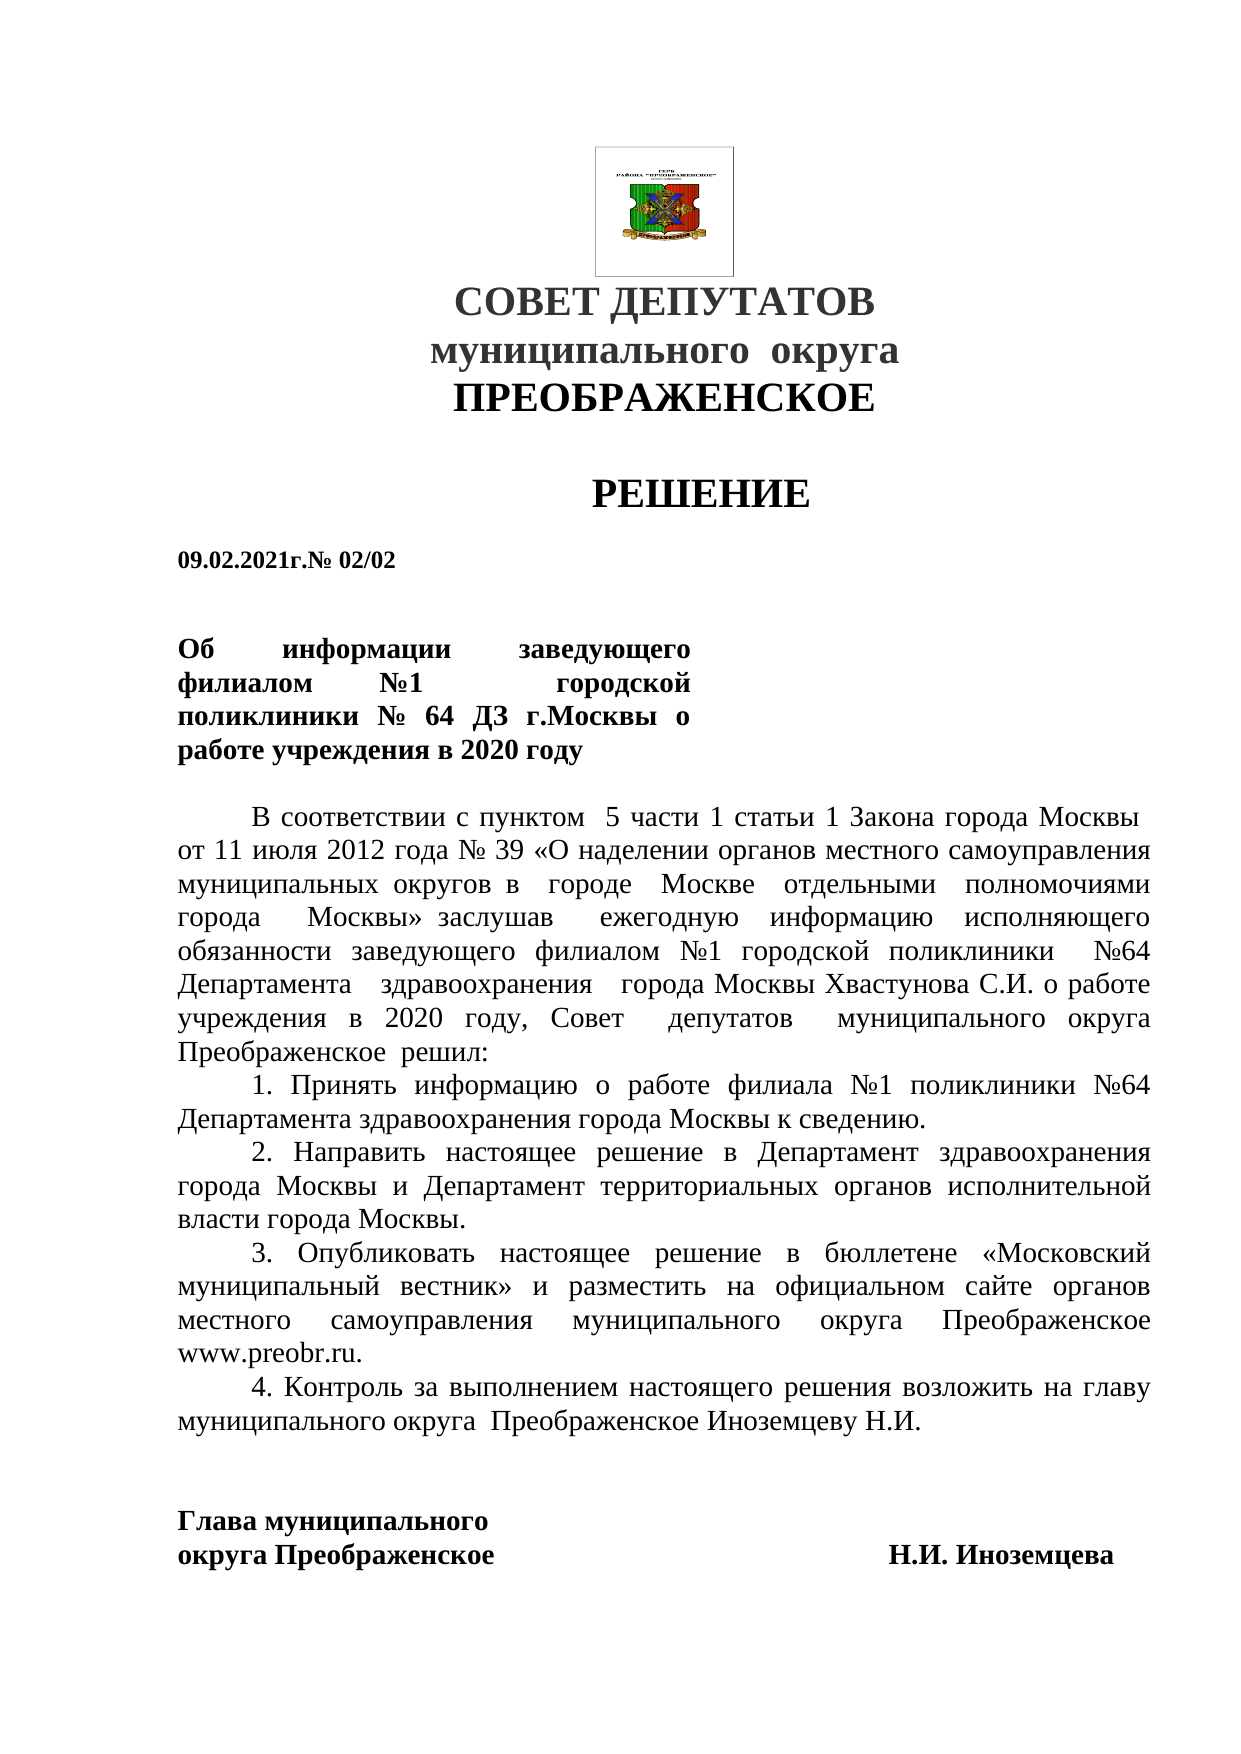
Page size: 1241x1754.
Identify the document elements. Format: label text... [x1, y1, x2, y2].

text В соответствии с пунктом 5 части 1 статьи 1 Закона города Москвы от 11 июля 2012 года № 39 «О наделении органов местного самоуправления муниципальных округов в городе Москве отдельными полномочиями города Москвы» заслушав ежегодную информацию исполняющего обязанности заведующего филиалом №1 городской поликлиники №64 Департамента здравоохранения города Москвы Хвастунова С.И. о работе учреждения в 2020 году, Совет депутатов муниципального округа Преображенское решил: [177, 799, 1152, 1067]
text РЕШЕНИЕ [177, 468, 1152, 516]
text СОВЕТ ДЕПУТАТОВ [177, 277, 1152, 324]
table_header Н.И. Иноземцева [658, 1503, 1163, 1570]
table_header 09.02.2021г.№ 02/02 [166, 516, 653, 631]
text 4. Контроль за выполнением настоящего решения возложить на главу муниципального округа Преображенское Иноземцеву Н.И. [177, 1369, 1152, 1436]
text ПРЕОБРАЖЕНСКОЕ [177, 372, 1152, 420]
text 2. Направить настоящее решение в Департамент здравоохранения города Москвы и Департамент территориальных органов исполнительной власти города Москвы. [177, 1134, 1152, 1235]
text 1. Принять информацию о работе филиала №1 поликлиники №64 Департамента здравоохранения города Москвы к сведению. [177, 1067, 1152, 1134]
text муниципального округа [177, 324, 1152, 372]
table_header Глава муниципального округа Преображенское [166, 1503, 658, 1570]
text 3. Опубликовать настоящее решение в бюллетене «Московский муниципальный вестник» и разместить на официальном сайте органов местного самоуправления муниципального округа Преображенское www.preobr.ru. [177, 1235, 1152, 1369]
table_cell Об информации заведующего филиалом №1 городской поликлиники № 64 ДЗ г.Москвы о работе учреждения в 2020 году [166, 631, 702, 765]
